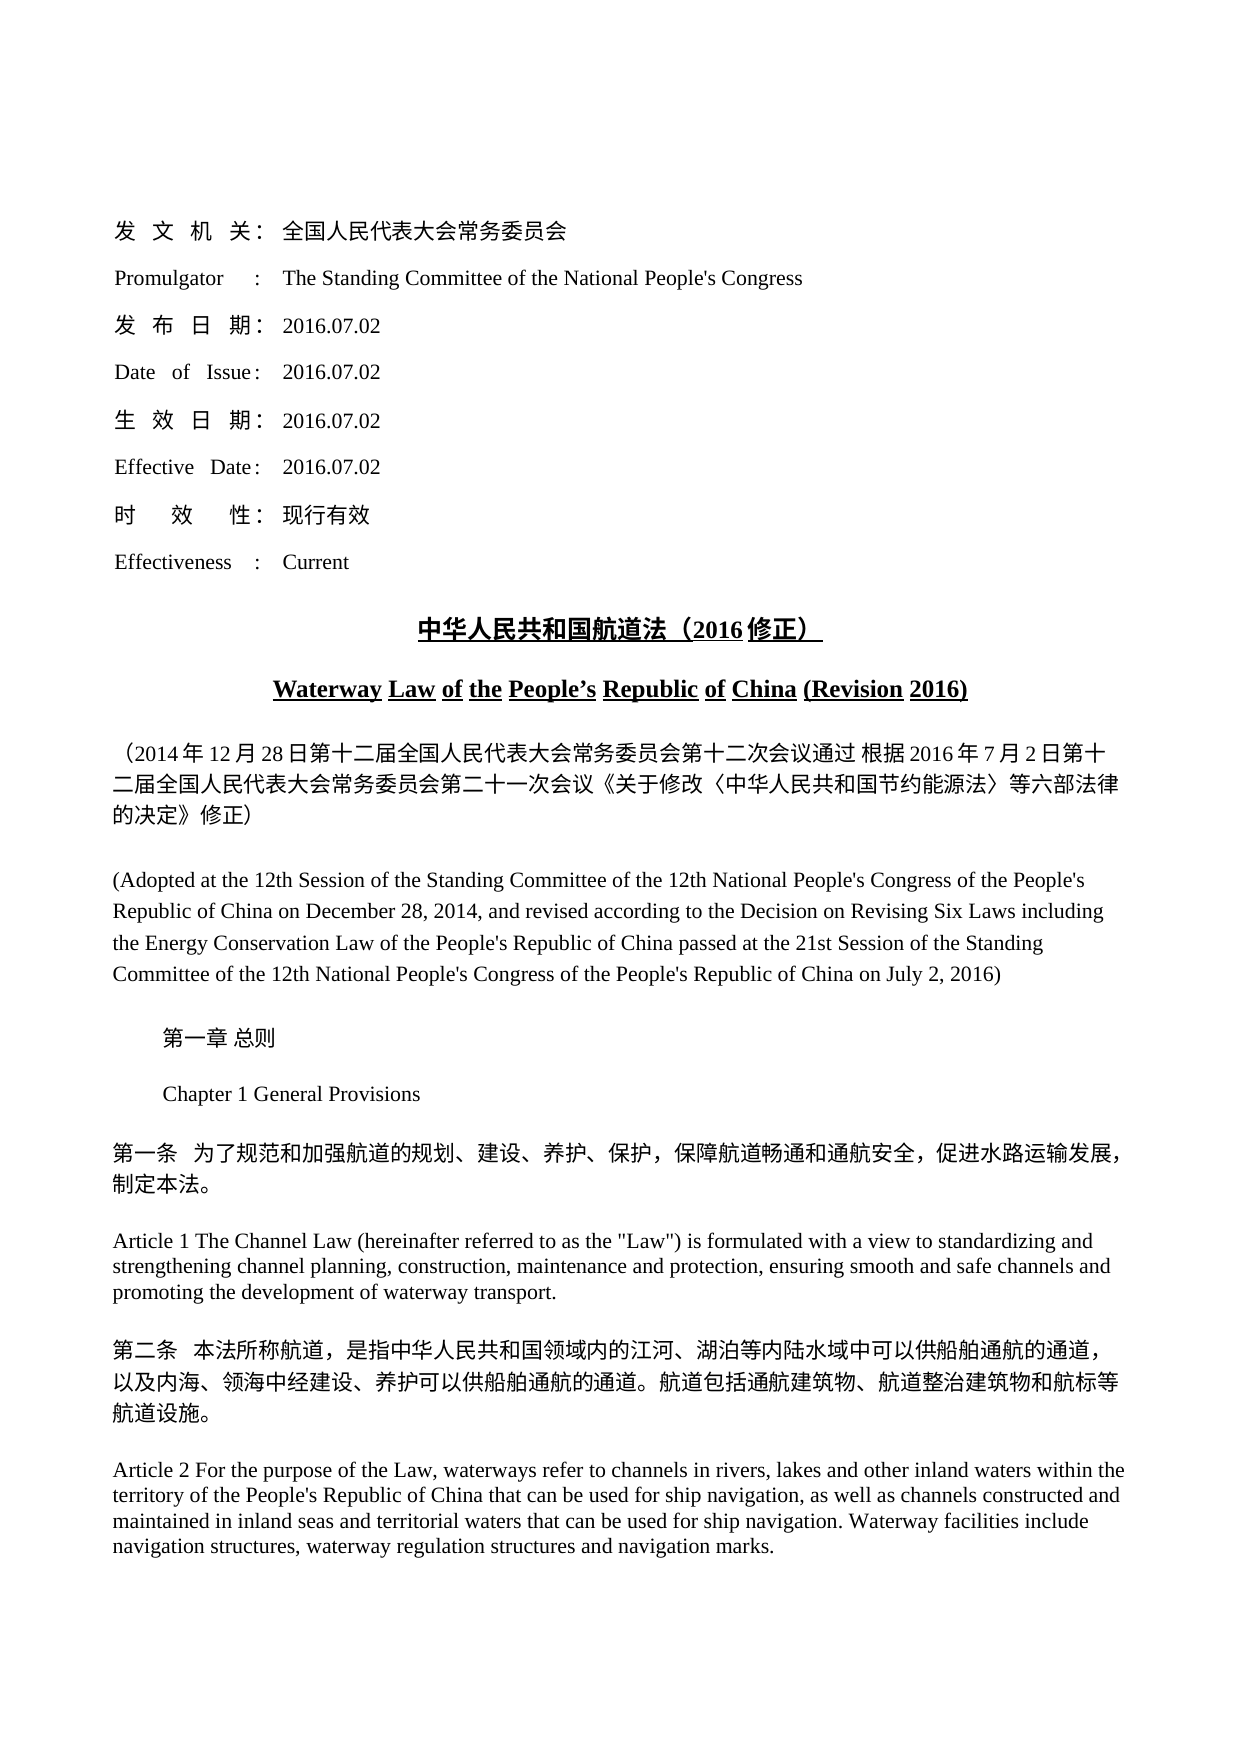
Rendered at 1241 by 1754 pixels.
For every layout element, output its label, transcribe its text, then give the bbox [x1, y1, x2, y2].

text Article 1 The Channel Law (hereinafter referred to as the "Law") is formulated with a view to standardizing and strengthening channel planning, construction, maintenance and protection, ensuring smooth and safe channels and promoting the development of waterway transport. [112, 1228, 1128, 1304]
title Chapter 1 General Provisions [112, 1081, 1128, 1107]
subtitle 中华人民共和国航道法（2016修正） [112, 609, 1128, 645]
table_cell 2016.07.02 2016.07.02 [281, 390, 809, 485]
table_cell 发布日期 Date of Issue [113, 296, 253, 390]
table_cell 2016.07.02 2016.07.02 [281, 296, 809, 390]
table_cell 生效日期 Effective Date [113, 390, 253, 485]
table_header 全国人民代表大会常务委员会 The Standing Committee of the National People's Congress [281, 201, 809, 296]
table_cell ： : [253, 296, 281, 390]
text Article 2 For the purpose of the Law, waterways refer to channels in rivers, lakes and other inland waters within the territory of the People's Republic of China that can be used for ship navigation, as well as channels constructed and maintained in inland seas and territorial waters that can be used for ship navigation. Waterway facilities include navigation structures, waterway regulation structures and navigation marks. [112, 1457, 1128, 1558]
table_cell ： : [253, 390, 281, 485]
subtitle Waterway Law of the People’s Republic of China (Revision 2016) [112, 674, 1128, 703]
table_cell 时效性 Effectiveness [113, 485, 253, 580]
table_header 发文机关 Promulgator [113, 201, 253, 296]
title 第一章 总则 [112, 1021, 1128, 1052]
subtitle (Adopted at the 12th Session of the Standing Committee of the 12th National People's Congress of the People's Republic of China on December 28, 2014, and revised according to the Decision on Revising Six Laws including the Energy Conservation Law of the People's Republic of China passed at the 21st Session of the Standing Committee of the 12th National People's Congress of the People's Republic of China on July 2, 2016) [112, 863, 1128, 988]
table_cell 现行有效 Current [281, 485, 809, 580]
table_header ： : [253, 201, 281, 296]
subtitle （2014年12月28日第十二届全国人民代表大会常务委员会第十二次会议通过 根据2016年7月2日第十二届全国人民代表大会常务委员会第二十一次会议《关于修改〈中华人民共和国节约能源法〉等六部法律的决定》修正） [112, 736, 1128, 830]
text 第一条 为了规范和加强航道的规划、建设、养护、保护，保障航道畅通和通航安全，促进水路运输发展，制定本法。 [112, 1136, 1128, 1199]
text 第二条 本法所称航道，是指中华人民共和国领域内的江河、湖泊等内陆水域中可以供船舶通航的通道，以及内海、领海中经建设、养护可以供船舶通航的通道。航道包括通航建筑物、航道整治建筑物和航标等航道设施。 [112, 1333, 1128, 1428]
table_cell ： : [253, 485, 281, 580]
